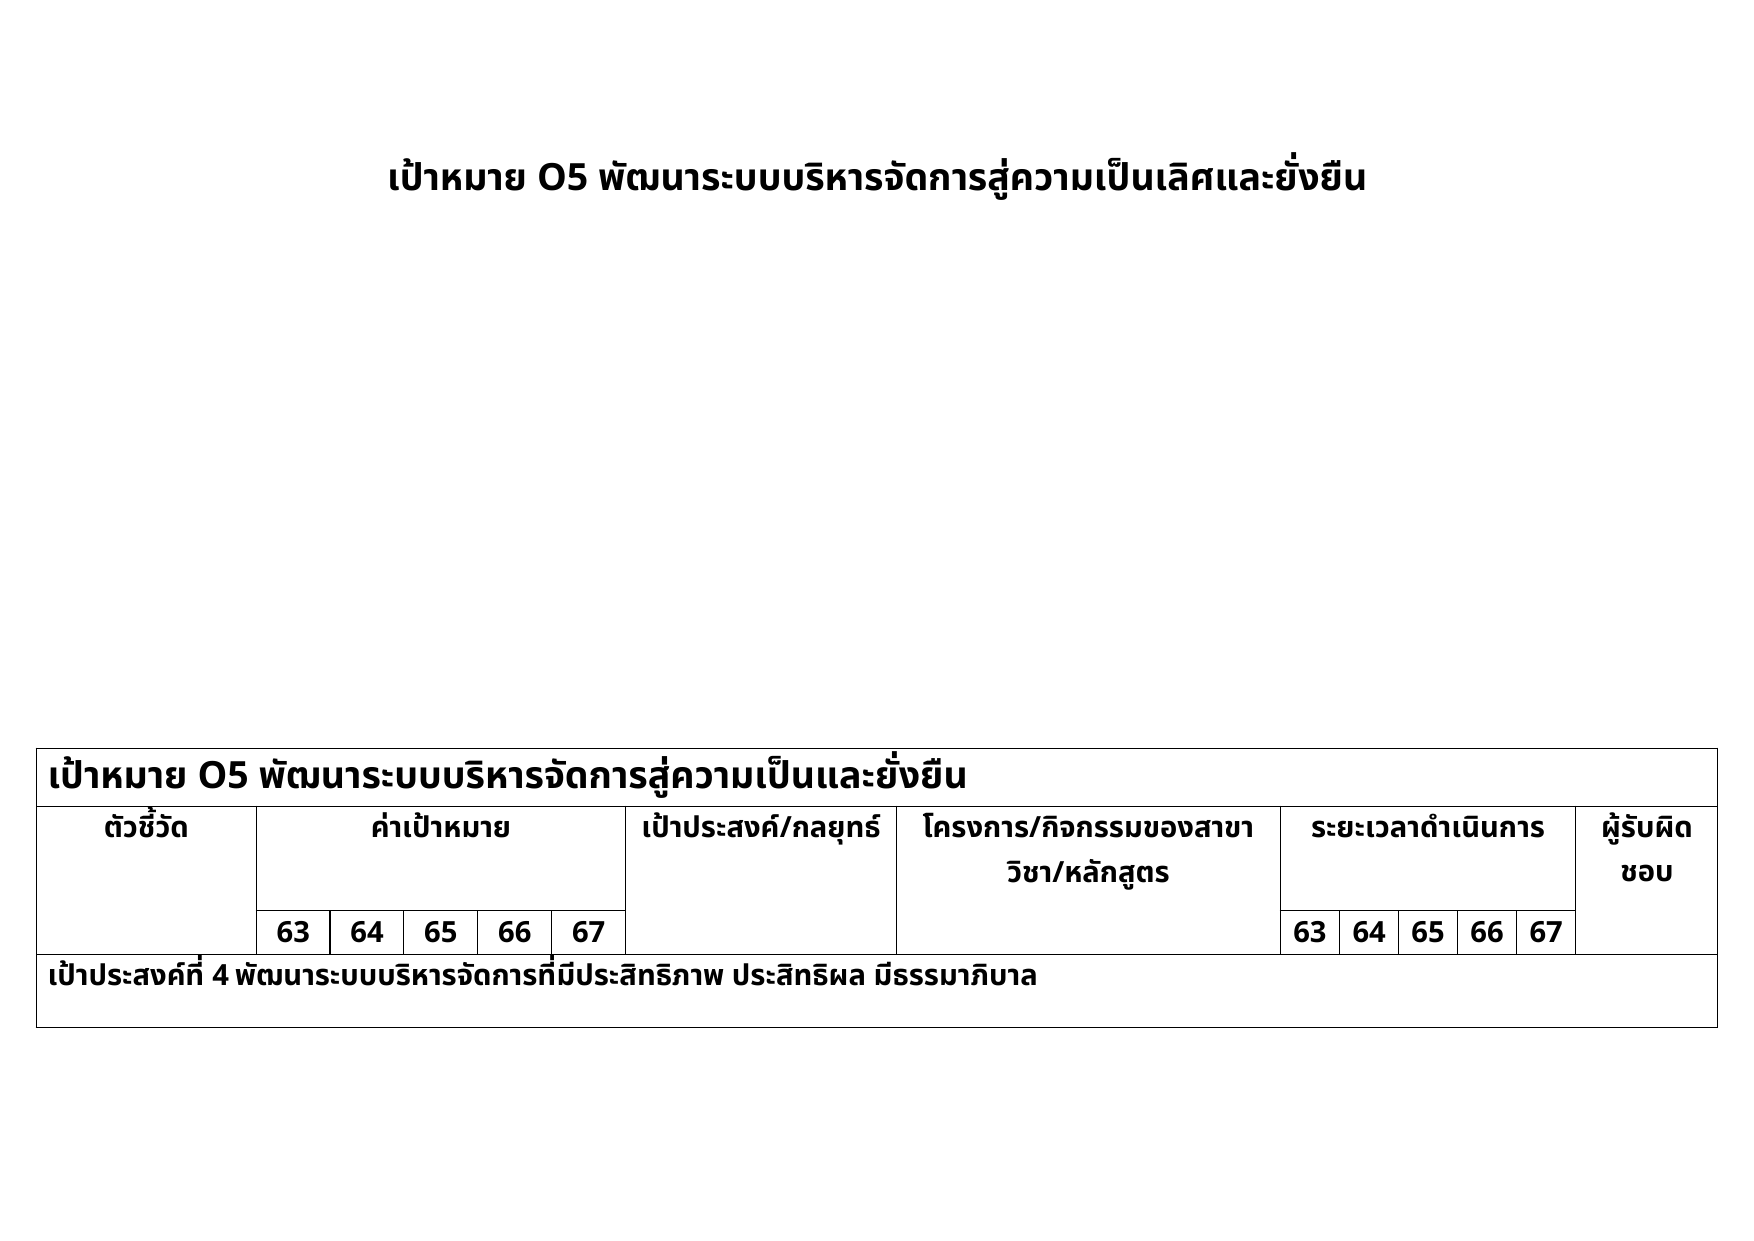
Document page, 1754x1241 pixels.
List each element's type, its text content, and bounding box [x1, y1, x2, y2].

table_cell ค่าเป้าหมาย [257, 807, 625, 910]
table_header เป้าหมาย O5 พัฒนาระบบบริหารจัดการสู่ความเป็นและยั่งยืน [37, 749, 1717, 806]
text เป้าหมาย O5 พัฒนาระบบบริหารจัดการสู่ความเป็นเลิศและยั่งยืน [150, 150, 1604, 207]
table_cell 63 [1281, 911, 1339, 954]
table_cell 67 [1517, 911, 1575, 954]
table_cell เป้าประสงค์ที่ 4พัฒนาระบบบริหารจัดการที่มีประสิทธิภาพ ประสิทธิผล มีธรรมาภิบาล [37, 955, 1717, 1027]
table_cell ผู้รับผิดชอบ [1576, 807, 1717, 954]
table_cell 64 [1340, 911, 1398, 954]
table_cell 63 [257, 911, 329, 954]
table_cell โครงการ/กิจกรรมของสาขาวิชา/หลักสูตร [897, 807, 1280, 954]
table_cell 65 [404, 911, 477, 954]
table_cell 65 [1399, 911, 1457, 954]
table_cell 64 [331, 911, 403, 954]
table_cell ระยะเวลาดำเนินการ [1281, 807, 1575, 910]
table_cell 66 [1458, 911, 1516, 954]
table_cell ตัวชี้วัด [37, 807, 256, 954]
table_cell 67 [552, 911, 625, 954]
table_cell 66 [478, 911, 551, 954]
table_cell เป้าประสงค์/กลยุทธ์ [626, 807, 896, 954]
